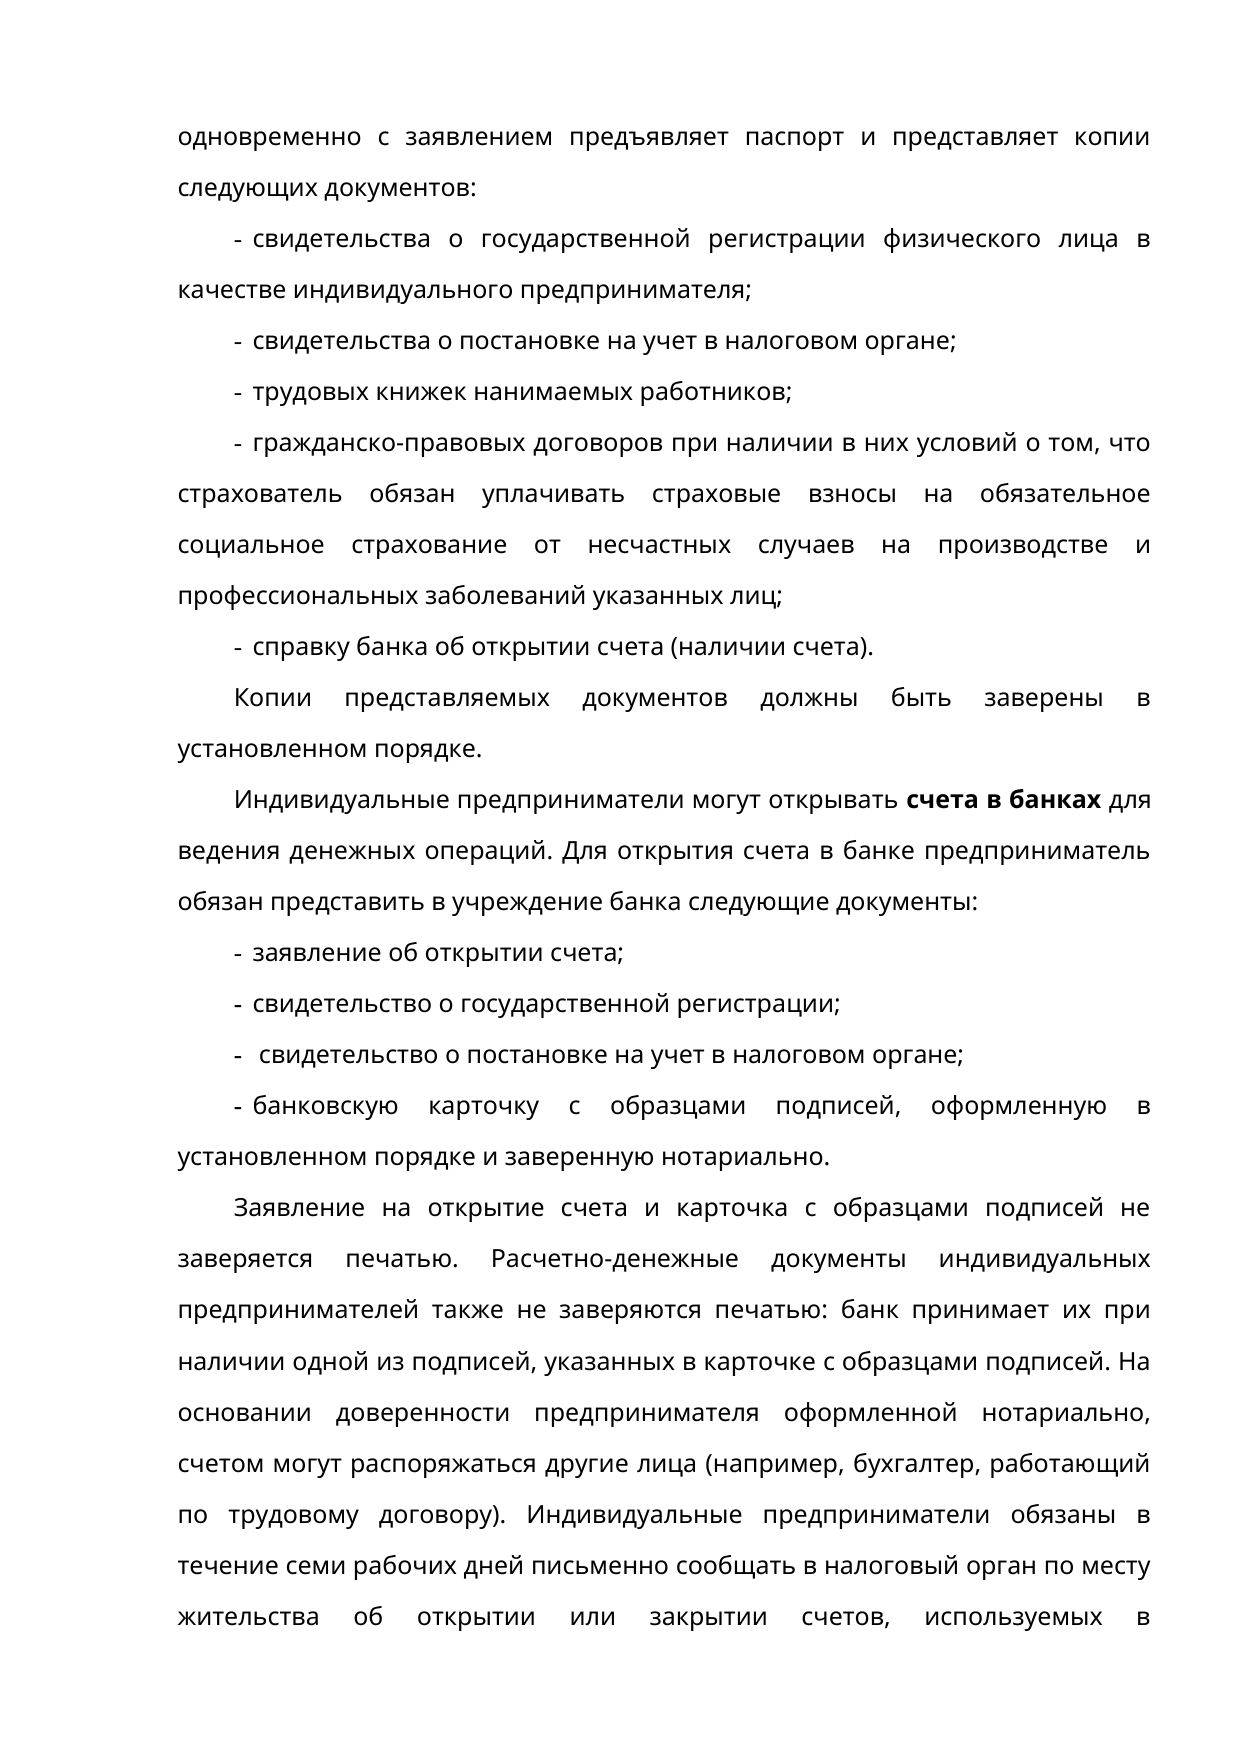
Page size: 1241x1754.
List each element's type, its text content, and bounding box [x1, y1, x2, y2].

list гражданско-правовых договоров при наличии в них условий о том, что страхователь обязан уплачивать страховые взносы на обязательное социальное страхование от несчастных случаев на производстве и профессиональных заболеваний указанных лиц; [177, 424, 1152, 612]
list свидетельства о государственной регистрации физического лица в качестве индивидуального предпринимателя; [177, 220, 1152, 305]
list трудовых книжек нанимаемых работников; [177, 373, 1152, 407]
list справку банка об открытии счета (наличии счета). [177, 628, 1152, 663]
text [177, 1190, 1152, 1632]
list свидетельство о государственной регистрации; [177, 986, 1152, 1020]
text Индивидуальные предприниматели могут открывать счета в банках для ведения денежных операций. Для открытия счета в банке предприниматель обязан представить в учреждение банка следующие документы: [177, 782, 1152, 918]
list свидетельства о постановке на учет в налоговом органе; [177, 322, 1152, 356]
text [177, 118, 1152, 203]
list банковскую карточку с образцами подписей, оформленную в установленном порядке и заверенную нотариально. [177, 1088, 1152, 1173]
text Копии представляемых документов должны быть заверены в установленном порядке. [177, 679, 1152, 765]
list заявление об открытии счета; [177, 935, 1152, 969]
list свидетельство о постановке на учет в налоговом органе; [177, 1037, 1152, 1071]
